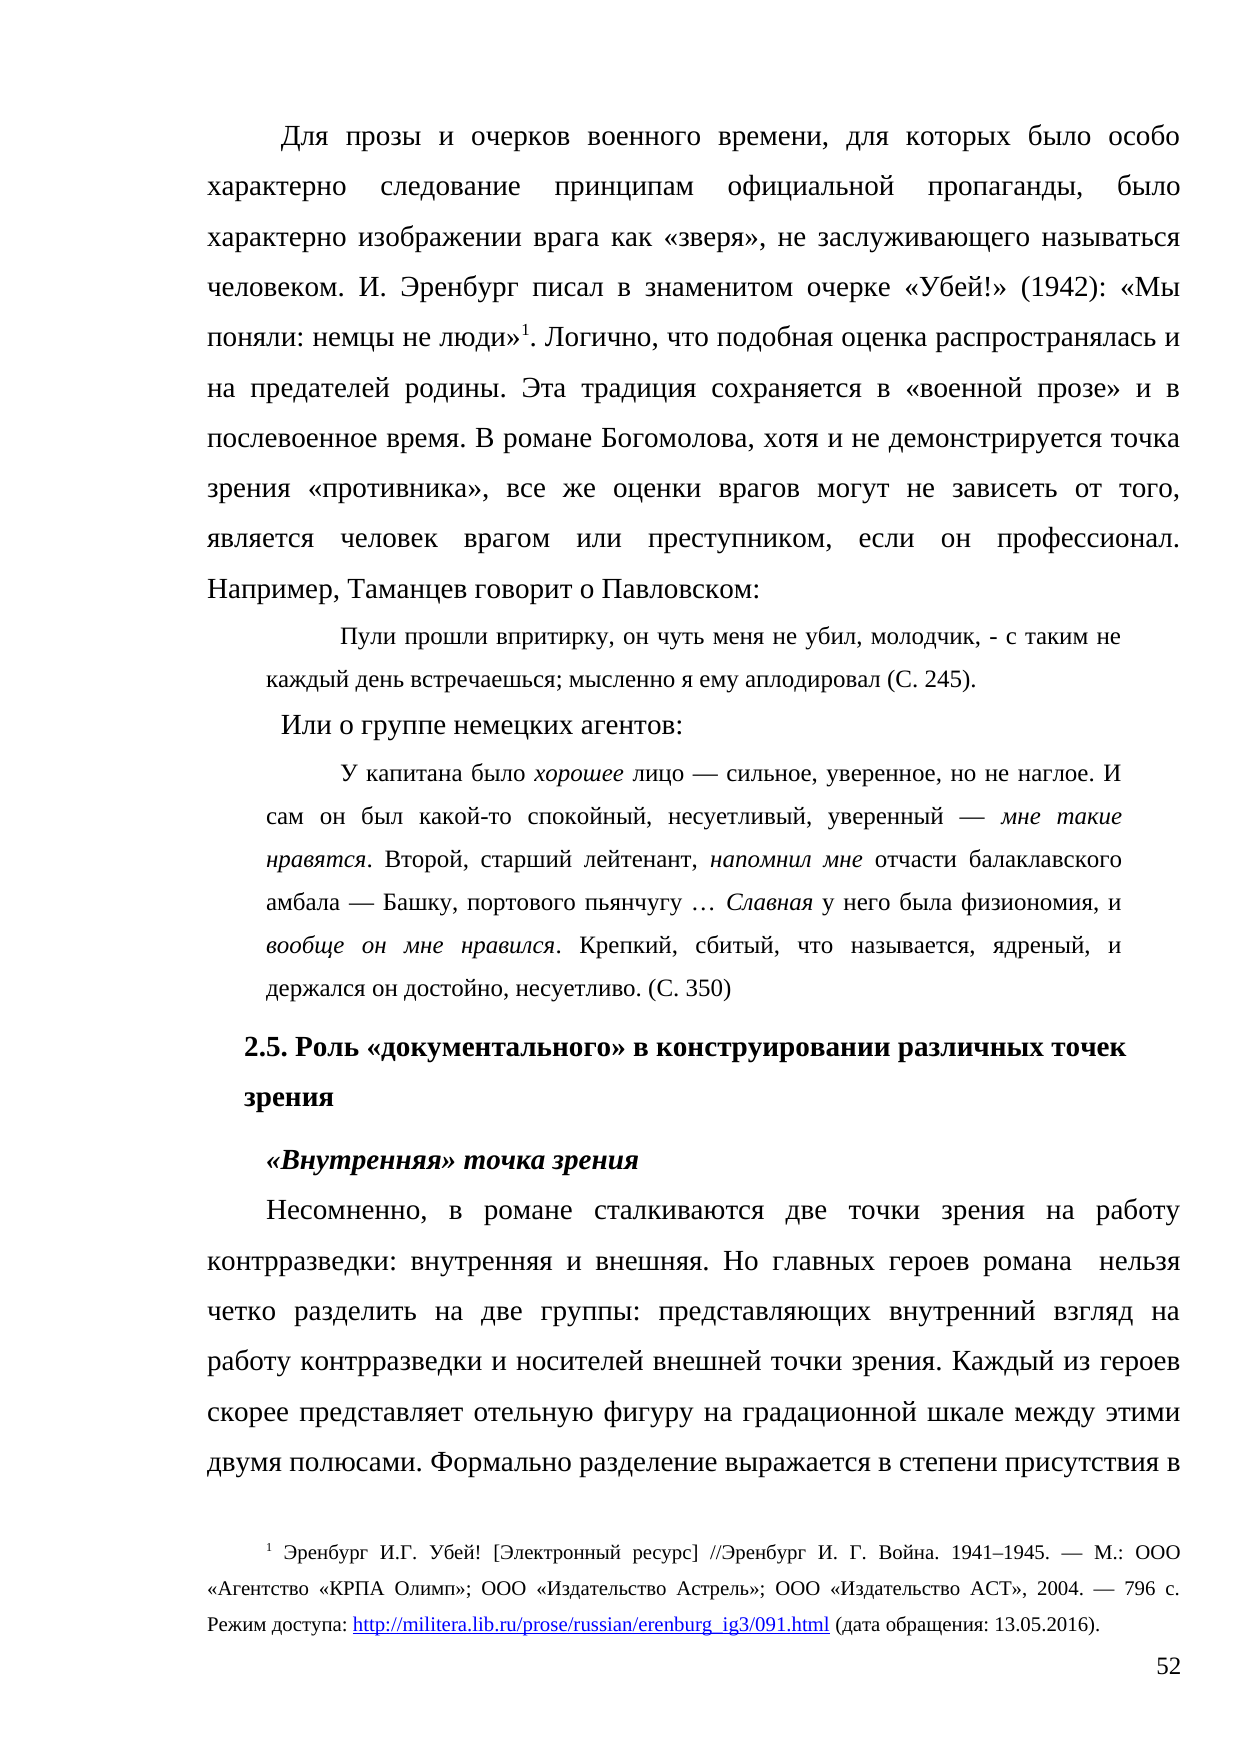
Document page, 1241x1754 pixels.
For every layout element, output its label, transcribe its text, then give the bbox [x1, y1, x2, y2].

text Или о группе немецких агентов: [207, 707, 1181, 741]
text Для прозы и очерков военного времени, для которых было особо характерно следование принципам официальной пропаганды, было характерно изображении врага как «зверя», не заслуживающего называться человеком. И. Эренбург писал в знаменитом очерке «Убей!» (1942): «Мы поняли: немцы не люди». Логично, что подобная оценка распространялась и на предателей родины. Эта традиция сохраняется в «военной прозе» и в послевоенное время. В романе Богомолова, хотя и не демонстрируется точка зрения «противника», все же оценки врагов могут не зависеть от того, является человек врагом или преступником, если он профессионал. Например, Таманцев говорит о Павловском: [207, 118, 1181, 604]
subtitle «Внутренняя» точка зрения [266, 1142, 1181, 1176]
subtitle 2.5. Роль «документального» в конструировании различных точек зрения [244, 1029, 1181, 1113]
text У капитана было хорошее лицо — сильное, уверенное, но не наглое. И сам он был какой-то спокойный, несуетливый, уверенный — мне такие нравятся. Второй, старший лейтенант, напомнил мне отчасти балаклавского амбала — Башку, портового пьянчугу … Славная у него была физиономия, и вообще он мне нравился. Крепкий, сбитый, что называется, ядреный, и держался он достойно, несуетливо. (С. 350) [266, 758, 1122, 1002]
text Пули прошли впритирку, он чуть меня не убил, молодчик, - с таким не каждый день встречаешься; мысленно я ему аплодировал (С. 245). [266, 621, 1122, 693]
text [207, 1192, 1181, 1478]
